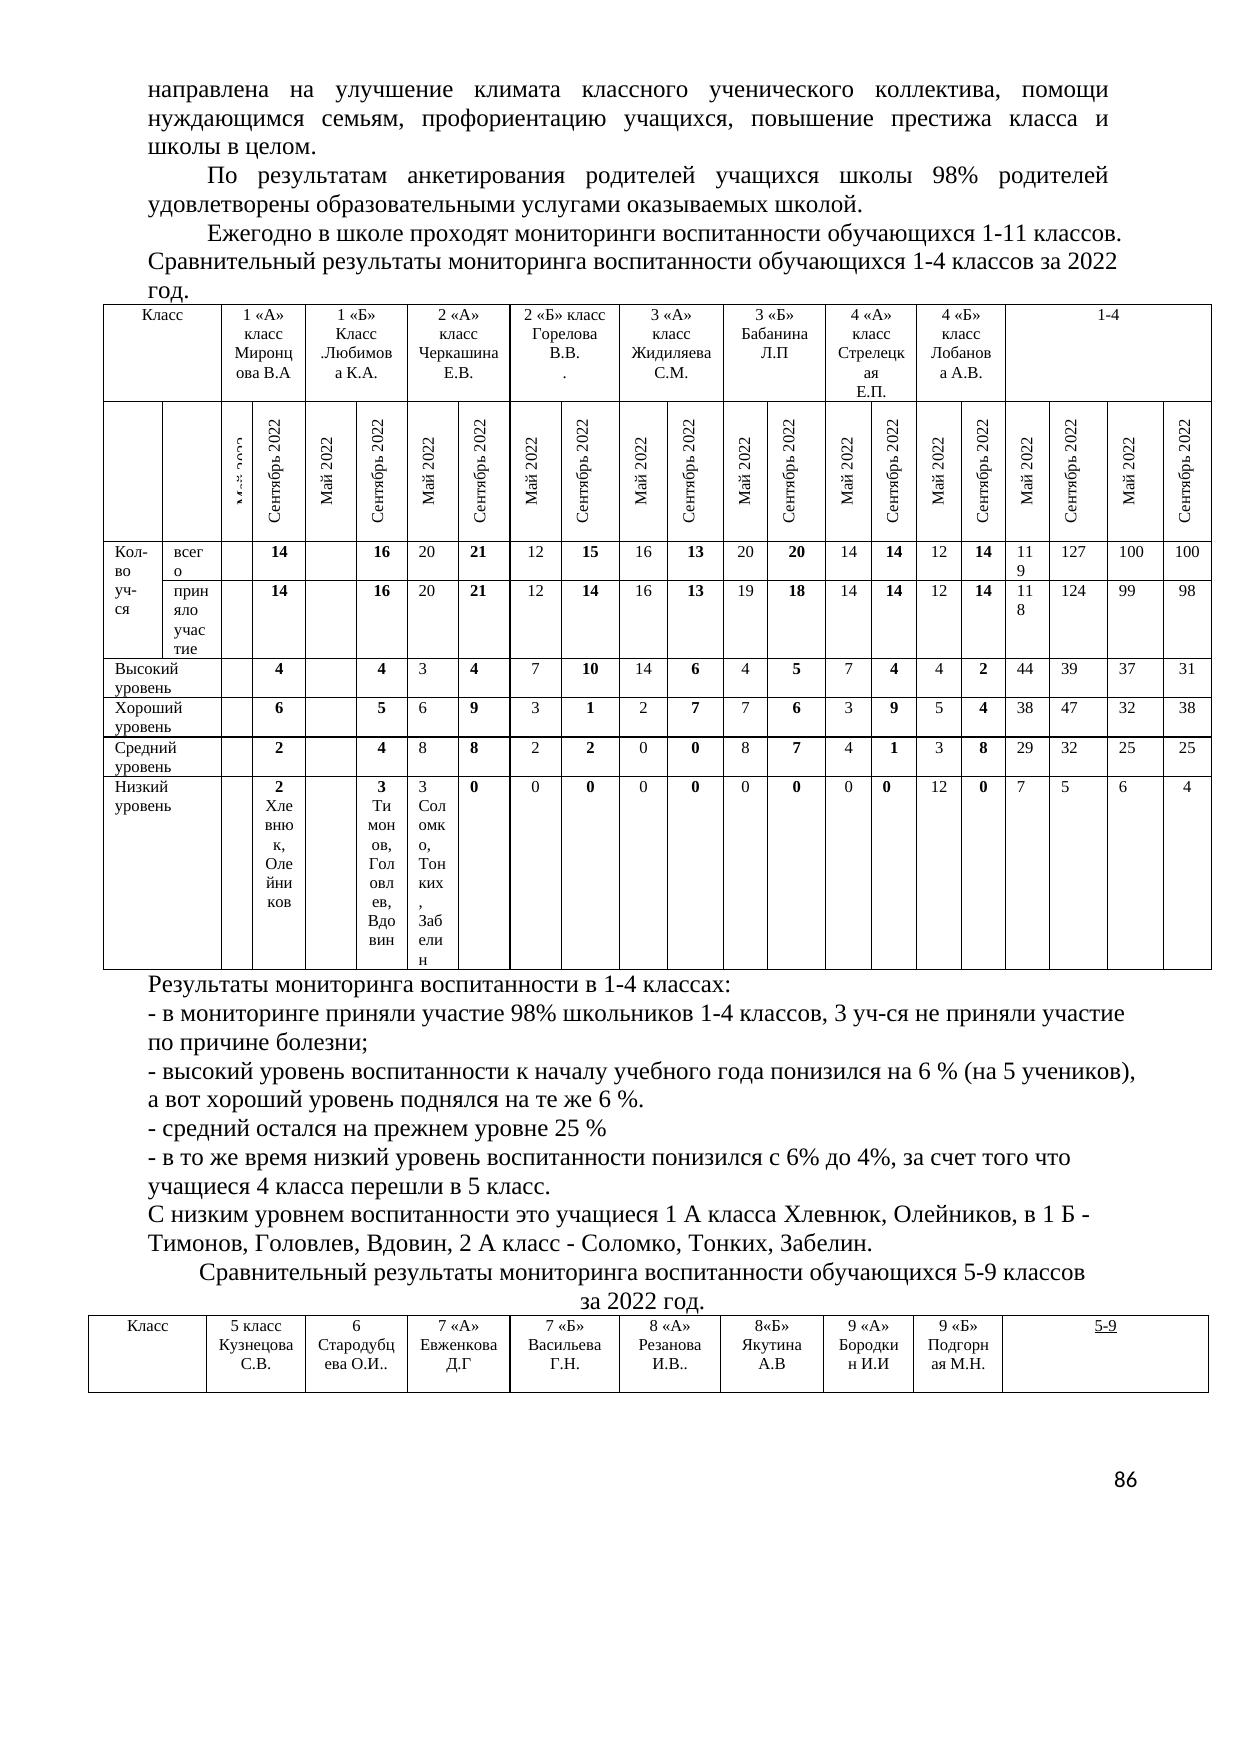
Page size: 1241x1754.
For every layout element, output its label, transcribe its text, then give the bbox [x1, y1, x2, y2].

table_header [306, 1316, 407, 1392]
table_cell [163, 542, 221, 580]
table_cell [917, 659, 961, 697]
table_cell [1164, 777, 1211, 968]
text за 2022 год. [148, 1286, 1137, 1314]
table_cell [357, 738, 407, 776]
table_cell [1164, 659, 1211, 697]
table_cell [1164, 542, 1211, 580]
text Сравнительный результаты мониторинга воспитанности обучающихся 1-4 классов за 2022 год. [148, 246, 1137, 304]
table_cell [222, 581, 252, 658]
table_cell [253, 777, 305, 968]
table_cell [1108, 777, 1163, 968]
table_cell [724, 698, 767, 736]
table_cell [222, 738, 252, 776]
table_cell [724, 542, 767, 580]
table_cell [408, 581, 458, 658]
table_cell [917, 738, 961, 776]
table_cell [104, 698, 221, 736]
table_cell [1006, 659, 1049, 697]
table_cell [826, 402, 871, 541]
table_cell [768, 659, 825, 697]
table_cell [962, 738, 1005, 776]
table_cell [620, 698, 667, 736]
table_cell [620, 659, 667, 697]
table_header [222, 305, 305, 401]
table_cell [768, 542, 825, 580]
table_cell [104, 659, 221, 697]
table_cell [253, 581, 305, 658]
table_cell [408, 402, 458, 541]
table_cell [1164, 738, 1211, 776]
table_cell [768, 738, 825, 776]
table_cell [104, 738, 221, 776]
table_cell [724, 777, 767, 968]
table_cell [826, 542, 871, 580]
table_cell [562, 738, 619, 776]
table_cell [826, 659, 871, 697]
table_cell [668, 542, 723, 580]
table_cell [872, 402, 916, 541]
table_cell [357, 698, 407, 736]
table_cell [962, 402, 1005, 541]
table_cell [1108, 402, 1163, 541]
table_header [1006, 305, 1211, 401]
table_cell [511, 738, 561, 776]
text - высокий уровень воспитанности к началу учебного года понизился на 6 % (на 5 учеников), а вот хороший уровень поднялся на те же 6 %. [148, 1056, 1137, 1113]
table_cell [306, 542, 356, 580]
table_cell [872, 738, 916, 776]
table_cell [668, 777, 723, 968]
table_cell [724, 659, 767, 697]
text С низким уровнем воспитанности это учащиеся 1 А класса Хлевнюк, Олейников, в 1 Б - Тимонов, Головлев, Вдовин, 2 А класс - Соломко, Тонких, Забелин. [148, 1199, 1137, 1257]
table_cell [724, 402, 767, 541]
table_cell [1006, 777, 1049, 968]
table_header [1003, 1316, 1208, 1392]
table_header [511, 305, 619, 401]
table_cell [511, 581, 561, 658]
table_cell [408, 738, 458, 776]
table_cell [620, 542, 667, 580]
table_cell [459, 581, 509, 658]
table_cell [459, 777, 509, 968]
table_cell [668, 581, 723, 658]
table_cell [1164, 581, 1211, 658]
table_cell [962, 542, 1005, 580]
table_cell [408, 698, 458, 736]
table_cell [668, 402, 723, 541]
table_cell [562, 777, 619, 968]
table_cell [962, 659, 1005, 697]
text - в мониторинге приняли участие 98% школьников 1-4 классов, 3 уч-ся не приняли участие по причине болезни; [148, 998, 1137, 1056]
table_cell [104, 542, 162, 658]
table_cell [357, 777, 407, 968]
text По результатам анкетирования родителей учащихся школы 98% родителей удовлетворены образовательными услугами оказываемых школой. [148, 160, 1109, 218]
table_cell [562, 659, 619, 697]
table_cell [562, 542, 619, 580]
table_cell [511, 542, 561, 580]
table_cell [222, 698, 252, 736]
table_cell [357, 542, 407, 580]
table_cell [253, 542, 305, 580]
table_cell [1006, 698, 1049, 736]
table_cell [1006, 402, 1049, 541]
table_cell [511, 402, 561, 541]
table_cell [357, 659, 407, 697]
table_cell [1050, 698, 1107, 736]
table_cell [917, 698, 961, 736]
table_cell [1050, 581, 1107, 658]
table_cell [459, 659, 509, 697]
text - в то же время низкий уровень воспитанности понизился с 6% до 4%, за счет того что учащиеся 4 класса перешли в 5 класс. [148, 1142, 1137, 1199]
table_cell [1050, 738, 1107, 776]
text - средний остался на прежнем уровне 25 % [148, 1113, 1137, 1142]
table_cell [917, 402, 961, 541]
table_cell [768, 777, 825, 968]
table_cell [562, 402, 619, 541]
text Сравнительный результаты мониторинга воспитанности обучающихся 5-9 классов [148, 1257, 1137, 1286]
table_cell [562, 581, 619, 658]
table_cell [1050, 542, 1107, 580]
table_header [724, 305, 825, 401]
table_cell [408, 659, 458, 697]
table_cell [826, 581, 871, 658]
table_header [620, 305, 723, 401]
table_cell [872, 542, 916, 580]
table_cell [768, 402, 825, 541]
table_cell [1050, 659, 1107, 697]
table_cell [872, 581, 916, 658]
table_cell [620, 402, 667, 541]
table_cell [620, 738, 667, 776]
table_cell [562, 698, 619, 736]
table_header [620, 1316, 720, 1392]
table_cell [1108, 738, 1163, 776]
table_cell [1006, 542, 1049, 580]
text Ежегодно в школе проходят мониторинги воспитанности обучающихся 1-11 классов. [148, 218, 1137, 246]
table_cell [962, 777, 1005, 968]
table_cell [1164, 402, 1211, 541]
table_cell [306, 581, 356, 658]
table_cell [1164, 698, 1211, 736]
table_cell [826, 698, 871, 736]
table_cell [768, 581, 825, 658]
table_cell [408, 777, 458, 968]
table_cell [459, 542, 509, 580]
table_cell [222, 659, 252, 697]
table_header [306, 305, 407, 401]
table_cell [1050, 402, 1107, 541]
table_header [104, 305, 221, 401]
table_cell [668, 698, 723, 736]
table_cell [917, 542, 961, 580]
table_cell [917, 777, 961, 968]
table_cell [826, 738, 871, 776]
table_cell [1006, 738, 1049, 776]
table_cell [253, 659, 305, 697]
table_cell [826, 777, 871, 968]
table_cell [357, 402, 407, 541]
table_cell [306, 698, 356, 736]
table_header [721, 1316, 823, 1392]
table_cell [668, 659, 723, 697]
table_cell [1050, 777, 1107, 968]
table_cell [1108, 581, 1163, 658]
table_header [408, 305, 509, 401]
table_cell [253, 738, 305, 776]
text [148, 74, 1109, 160]
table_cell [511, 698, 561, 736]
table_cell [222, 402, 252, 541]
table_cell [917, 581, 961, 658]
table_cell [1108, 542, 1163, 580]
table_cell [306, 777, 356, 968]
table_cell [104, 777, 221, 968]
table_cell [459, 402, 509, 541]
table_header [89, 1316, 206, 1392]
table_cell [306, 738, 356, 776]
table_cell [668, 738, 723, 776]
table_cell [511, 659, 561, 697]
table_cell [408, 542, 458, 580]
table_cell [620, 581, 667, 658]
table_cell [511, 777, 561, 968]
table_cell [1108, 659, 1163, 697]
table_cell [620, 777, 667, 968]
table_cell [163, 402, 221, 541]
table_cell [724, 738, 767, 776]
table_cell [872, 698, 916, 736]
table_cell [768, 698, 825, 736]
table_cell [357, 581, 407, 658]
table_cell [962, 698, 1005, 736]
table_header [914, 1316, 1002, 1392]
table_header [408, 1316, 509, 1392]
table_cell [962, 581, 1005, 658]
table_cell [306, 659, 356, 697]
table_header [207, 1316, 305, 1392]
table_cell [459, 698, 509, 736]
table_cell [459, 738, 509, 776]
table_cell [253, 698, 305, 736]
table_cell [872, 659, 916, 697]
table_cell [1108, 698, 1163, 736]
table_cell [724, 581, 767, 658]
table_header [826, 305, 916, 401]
text Результаты мониторинга воспитанности в 1-4 классах: [148, 970, 1137, 998]
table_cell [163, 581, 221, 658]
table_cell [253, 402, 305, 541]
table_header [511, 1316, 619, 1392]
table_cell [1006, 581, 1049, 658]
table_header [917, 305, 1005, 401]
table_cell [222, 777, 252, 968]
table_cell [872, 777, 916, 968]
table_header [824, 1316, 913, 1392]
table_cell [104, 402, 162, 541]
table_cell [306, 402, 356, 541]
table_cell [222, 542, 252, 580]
